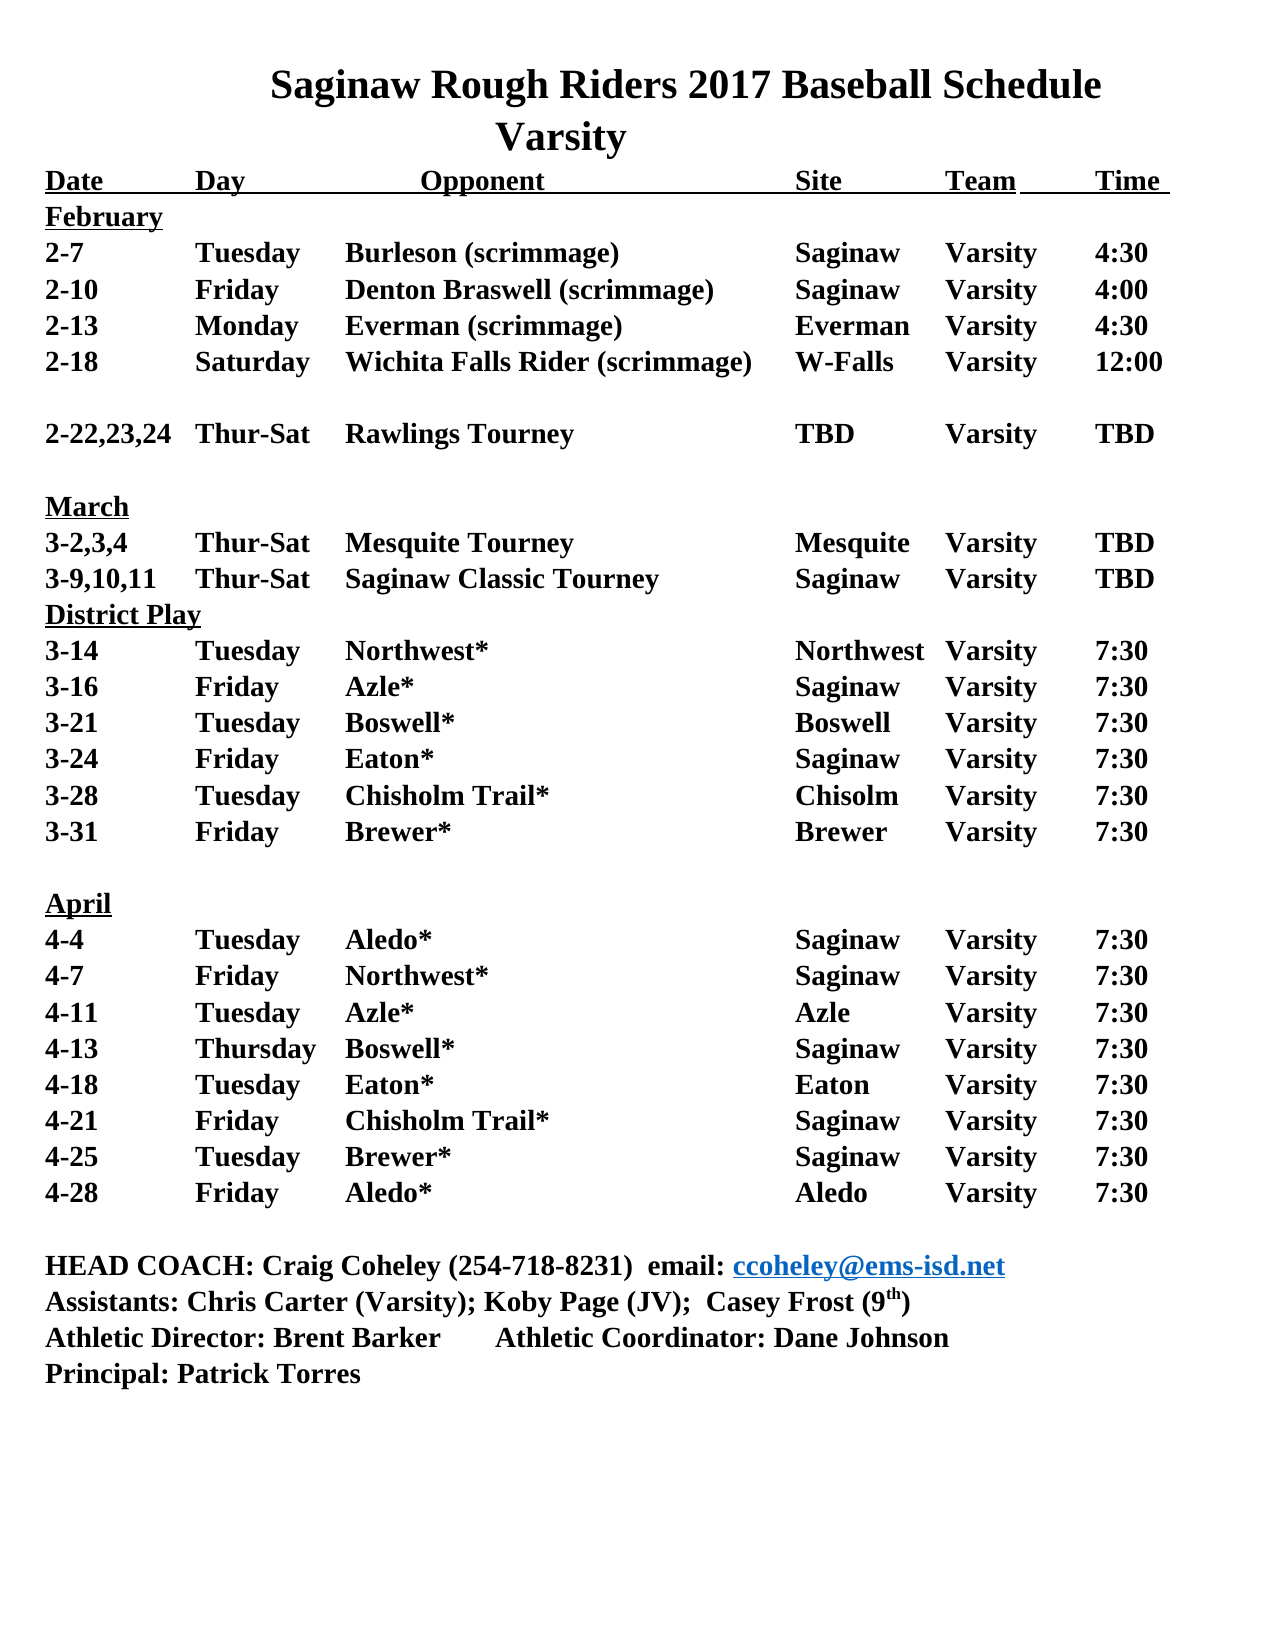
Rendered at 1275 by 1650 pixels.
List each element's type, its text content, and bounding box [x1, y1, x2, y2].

text Date Day Opponent Site Team Time [45, 163, 1215, 197]
text District Play [45, 597, 1215, 631]
text 3-14 Tuesday Northwest* Northwest Varsity 7:30 [45, 633, 1215, 667]
text 2-13 Monday Everman (scrimmage) Everman Varsity 4:30 [45, 308, 1215, 341]
text Athletic Director: Brent Barker Athletic Coordinator: Dane Johnson [45, 1320, 1215, 1353]
text 4-4 Tuesday Aledo* Saginaw Varsity 7:30 [45, 922, 1215, 956]
text 3-21 Tuesday Boswell* Boswell Varsity 7:30 [45, 706, 1215, 739]
text 4-28 Friday Aledo* Aledo Varsity 7:30 [45, 1175, 1215, 1209]
text HEAD COACH: Craig Coheley (254-718-8231) email: ccoheley@ems-isd.net [45, 1248, 1215, 1281]
text 4-18 Tuesday Eaton * Eaton Varsity 7:30 [45, 1067, 1215, 1101]
text 4-13 Thursday Boswell* Saginaw Varsity 7:30 [45, 1031, 1215, 1064]
text 4-21 Friday Chisholm Trail* Saginaw Varsity 7:30 [45, 1103, 1215, 1137]
text 3-31 Friday Brewer* Brewer Varsity 7:30 [45, 814, 1215, 847]
text 4-7 Friday Northwest* Saginaw Varsity 7:30 [45, 958, 1215, 992]
text 2-22,23,24 Thur-Sat Rawlings Tourney TBD Varsity TBD [45, 416, 1215, 450]
text Varsity [195, 112, 1215, 159]
text 3-24 Friday Eaton * Saginaw Varsity 7:30 [45, 742, 1215, 775]
text 3-16 Friday Azle* Saginaw Varsity 7:30 [45, 669, 1215, 703]
text Assistants: Chris Carter (Varsity); Koby Page (JV); Casey Frost (9th) [45, 1284, 1215, 1317]
text 3-9,10,11 Thur-Sat Saginaw Classic Tourney Saginaw Varsity TBD [45, 561, 1215, 594]
text 2-7 Tuesday Burleson (scrimmage) Saginaw Varsity 4:30 [45, 236, 1215, 269]
text 3-2,3,4 Thur-Sat Mesquite Tourney Mesquite Varsity TBD [45, 525, 1215, 558]
text Saginaw Rough Riders 2017 Baseball Schedule [195, 60, 1215, 108]
text 4-25 Tuesday Brewer* Saginaw Varsity 7:30 [45, 1139, 1215, 1173]
text 3-28 Tuesday Chisholm Trail* Chisolm Varsity 7:30 [45, 778, 1215, 811]
text Principal: Patrick Torres [45, 1356, 1215, 1390]
text 2-18 Saturday Wichita Falls Rider (scrimmage) W-Falls Varsity 12:00 [45, 344, 1215, 378]
text February [45, 199, 1215, 233]
text 2-10 Friday Denton Braswell (scrimmage) Saginaw Varsity 4:00 [45, 272, 1215, 305]
text March [45, 489, 1215, 522]
text 4-11 Tuesday Azle* Azle Varsity 7:30 [45, 995, 1215, 1028]
text April [45, 886, 1215, 920]
